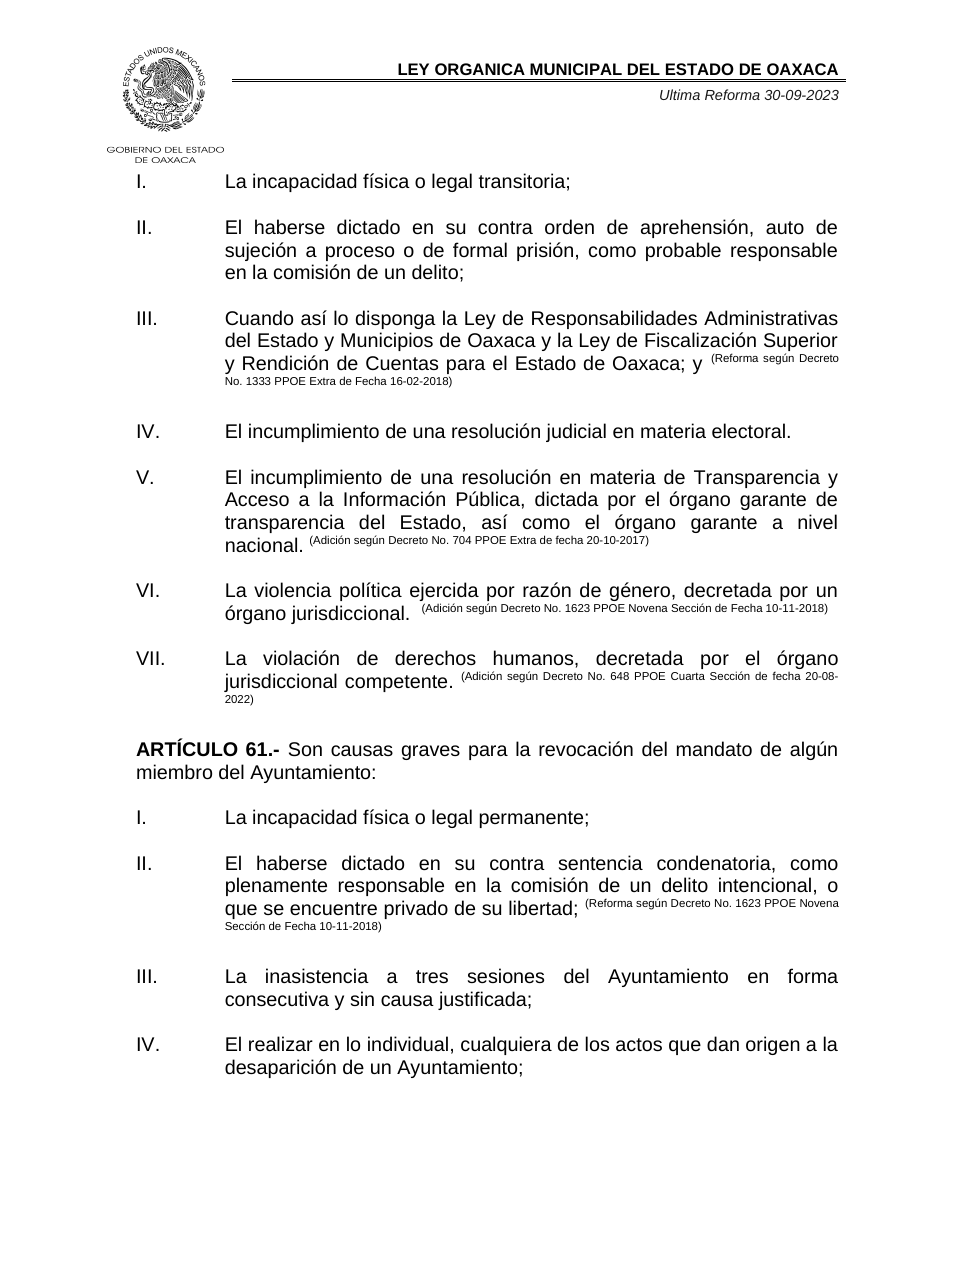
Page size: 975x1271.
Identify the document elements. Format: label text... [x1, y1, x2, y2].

list La violencia política ejercida por razón de género, decretada por un órgano jurisdiccional. (Adición según Decreto No. 1623 PPOE Novena Sección de Fecha 10-11-2018) [136, 579, 839, 624]
list El realizar en lo individual, cualquiera de los actos que dan origen a la desaparición de un Ayuntamiento; [136, 1033, 839, 1079]
list La inasistencia a tres sesiones del Ayuntamiento en forma consecutiva y sin causa justificada; [136, 965, 839, 1011]
text ARTÍCULO 61.- Son causas graves para la revocación del mandato de algún miembro del Ayuntamiento: [136, 738, 839, 783]
picture [104, 44, 227, 166]
list La violación de derechos humanos, decretada por el órgano jurisdiccional competente. (Adición según Decreto No. 648 PPOE Cuarta Sección de fecha 20-08-2022) [136, 647, 839, 715]
list La incapacidad física o legal transitoria; [136, 170, 839, 193]
list El incumplimiento de una resolución en materia de Transparencia y Acceso a la Información Pública, dictada por el órgano garante de transparencia del Estado, así como el órgano garante a nivel nacional. (Adición según Decreto No. 704 PPOE Extra de fecha 20-10-2017) [136, 466, 839, 556]
list El haberse dictado en su contra orden de aprehensión, auto de sujeción a proceso o de formal prisión, como probable responsable en la comisión de un delito; [136, 216, 839, 284]
list El incumplimiento de una resolución judicial en materia electoral. [136, 420, 839, 443]
list La incapacidad física o legal permanente; [136, 806, 839, 829]
list El haberse dictado en su contra sentencia condenatoria, como plenamente responsable en la comisión de un delito intencional, o que se encuentre privado de su libertad; (Reforma según Decreto No. 1623 PPOE Novena Sección de Fecha 10-11-2018) [136, 852, 839, 942]
list Cuando así lo disponga la Ley de Responsabilidades Administrativas del Estado y Municipios de Oaxaca y la Ley de Fiscalización Superior y Rendición de Cuentas para el Estado de Oaxaca; y (Reforma según Decreto No. 1333 PPOE Extra de Fecha 16-02-2018) [136, 307, 839, 397]
